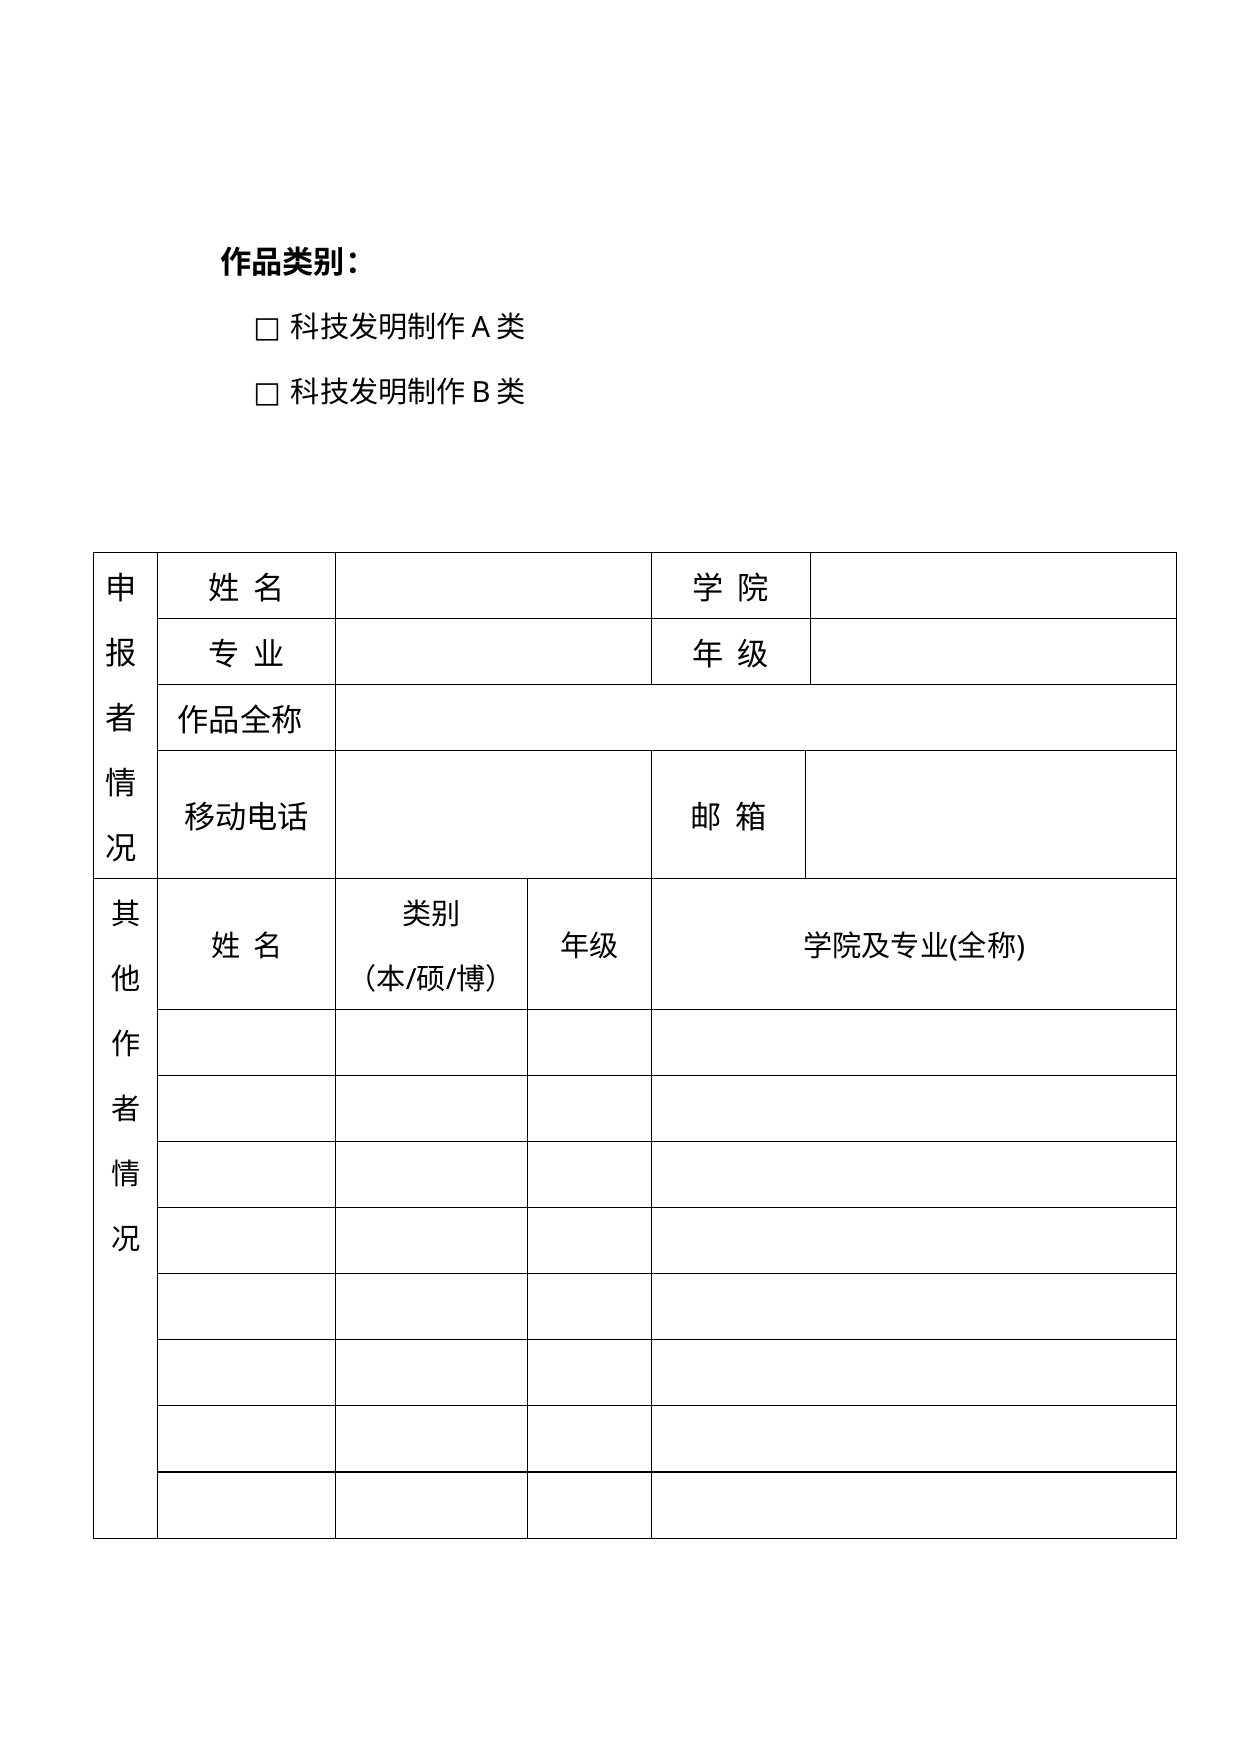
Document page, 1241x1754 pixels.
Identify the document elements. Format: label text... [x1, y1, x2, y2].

table_cell [158, 1142, 335, 1207]
table_cell [806, 751, 1176, 878]
table_cell 年级 [528, 879, 651, 1009]
table_cell [336, 1142, 527, 1207]
table_cell [336, 1076, 527, 1141]
table_cell [336, 751, 651, 878]
table_cell [652, 1473, 1176, 1537]
table_cell [336, 1340, 527, 1405]
table_cell 专 业 [158, 619, 335, 684]
table_cell 邮 箱 [652, 751, 805, 878]
table_cell [528, 1142, 651, 1207]
table_cell [528, 1473, 651, 1537]
table_cell [652, 1142, 1176, 1207]
table_cell 作品全称 [158, 685, 335, 750]
table_header [336, 553, 651, 618]
table_header [811, 553, 1176, 618]
table_cell 年 级 [652, 619, 810, 684]
table_cell [528, 1076, 651, 1141]
table_cell [528, 1010, 651, 1075]
table_cell [336, 619, 651, 684]
table_cell [336, 1406, 527, 1471]
table_cell [811, 619, 1176, 684]
table_cell 类别 （本/硕/博） [336, 879, 527, 1009]
table_cell [158, 1274, 335, 1339]
table_header 姓 名 [158, 553, 335, 618]
table_cell [528, 1208, 651, 1273]
table_cell [652, 1406, 1176, 1471]
table_cell 学院及专业(全称) [652, 879, 1176, 1009]
list 科技发明制作B类 [253, 357, 1053, 422]
table_cell [158, 1473, 335, 1537]
table_cell [652, 1208, 1176, 1273]
table_cell [652, 1274, 1176, 1339]
list 科技发明制作A类 [253, 292, 1053, 357]
table_cell [158, 1076, 335, 1141]
table_header 学 院 [652, 553, 810, 618]
table_cell [158, 1208, 335, 1273]
table_cell [158, 1010, 335, 1075]
table_header 申报者情况 [94, 553, 157, 878]
table_cell 其他作者情况 [94, 879, 157, 1537]
table_cell [652, 1340, 1176, 1405]
text 作品类别： [187, 227, 1053, 292]
table_cell 姓 名 [158, 879, 335, 1009]
table_cell [158, 1340, 335, 1405]
table_cell [336, 685, 1176, 750]
table_cell [336, 1010, 527, 1075]
table_cell 移动电话 [158, 751, 335, 878]
table_cell [652, 1010, 1176, 1075]
table_cell [336, 1473, 527, 1537]
table_cell [528, 1340, 651, 1405]
table_cell [336, 1208, 527, 1273]
table_cell [528, 1406, 651, 1471]
table_cell [336, 1274, 527, 1339]
table_cell [158, 1406, 335, 1471]
table_cell [528, 1274, 651, 1339]
table_cell [652, 1076, 1176, 1141]
